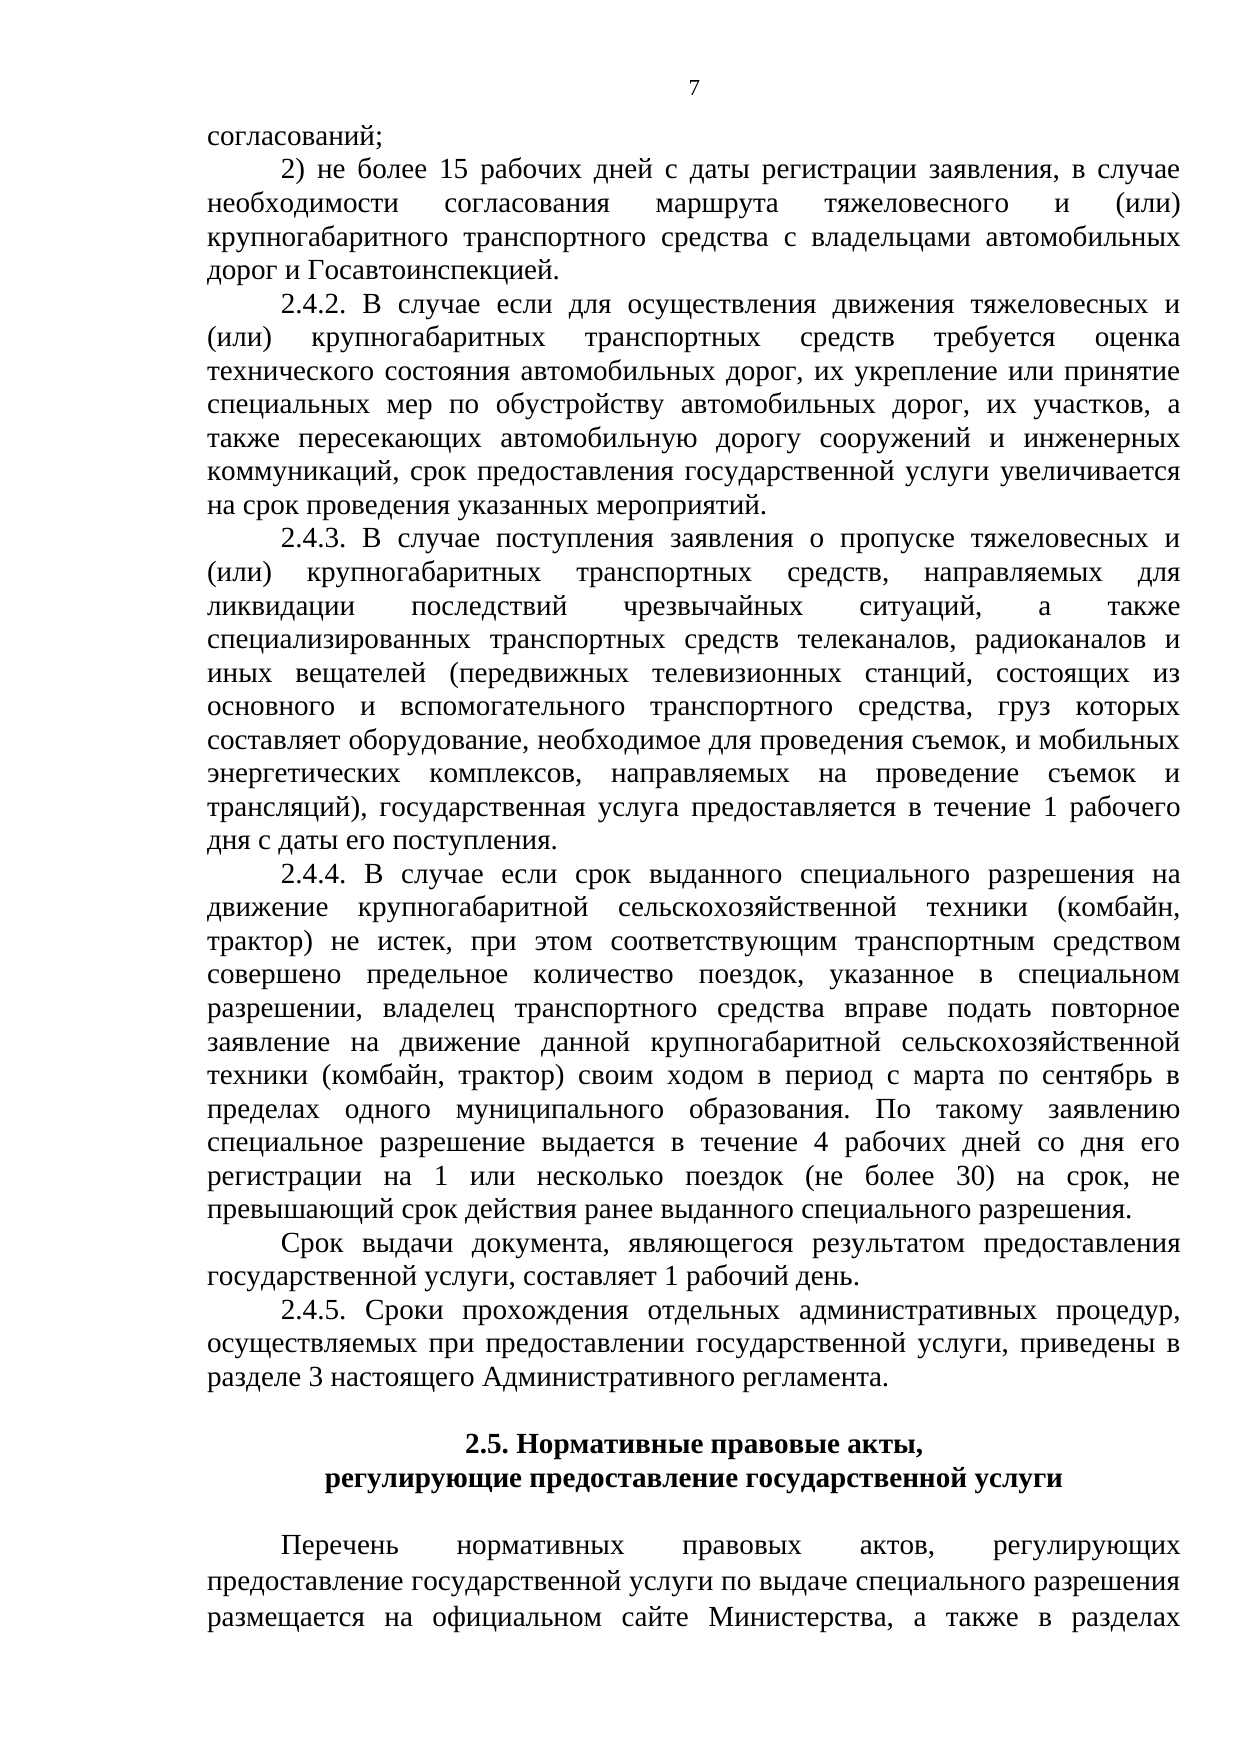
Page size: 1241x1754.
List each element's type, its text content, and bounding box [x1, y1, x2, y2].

title 2.5. Нормативные правовые акты, [207, 1426, 1181, 1460]
title 2.4.3. В случае поступления заявления о пропуске тяжеловесных и (или) крупногабаритных транспортных средств, направляемых для ликвидации последствий чрезвычайных ситуаций, а также специализированных транспортных средств телеканалов, радиоканалов и иных вещателей (передвижных телевизионных станций, состоящих из основного и вспомогательного транспортного средства, груз которых составляет оборудование, необходимое для проведения съемок, и мобильных энергетических комплексов, направляемых на проведение съемок и трансляций), государственная услуга предоставляется в течение 1 рабочего дня с даты его поступления. [207, 521, 1181, 856]
title Срок выдачи документа, являющегося результатом предоставления государственной услуги, составляет 1 рабочий день. [207, 1225, 1181, 1292]
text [207, 1527, 1181, 1633]
title 2.4.4. В случае если срок выданного специального разрешения на движение крупногабаритной сельскохозяйственной техники (комбайн, трактор) не истек, при этом соответствующим транспортным средством совершено предельное количество поездок, указанное в специальном разрешении, владелец транспортного средства вправе подать повторное заявление на движение данной крупногабаритной сельскохозяйственной техники (комбайн, трактор) своим ходом в период с марта по сентябрь в пределах одного муниципального образования. По такому заявлению специальное разрешение выдается в течение 4 рабочих дней со дня его регистрации на 1 или несколько поездок (не более 30) на срок, не превышающий срок действия ранее выданного специального разрешения. [207, 856, 1181, 1225]
title регулирующие предоставление государственной услуги [207, 1460, 1181, 1493]
title 2) не более 15 рабочих дней с даты регистрации заявления, в случае необходимости согласования маршрута тяжеловесного и (или) крупногабаритного транспортного средства с владельцами автомобильных дорог и Госавтоинспекцией. [207, 152, 1181, 286]
text 2.4.5. Сроки прохождения отдельных административных процедур, осуществляемых при предоставлении государственной услуги, приведены в разделе 3 настоящего Административного регламента. [207, 1292, 1181, 1393]
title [207, 118, 1181, 152]
title 2.4.2. В случае если для осуществления движения тяжеловесных и (или) крупногабаритных транспортных средств требуется оценка технического состояния автомобильных дорог, их укрепление или принятие специальных мер по обустройству автомобильных дорог, их участков, а также пересекающих автомобильную дорогу сооружений и инженерных коммуникаций, срок предоставления государственной услуги увеличивается на срок проведения указанных мероприятий. [207, 286, 1181, 521]
